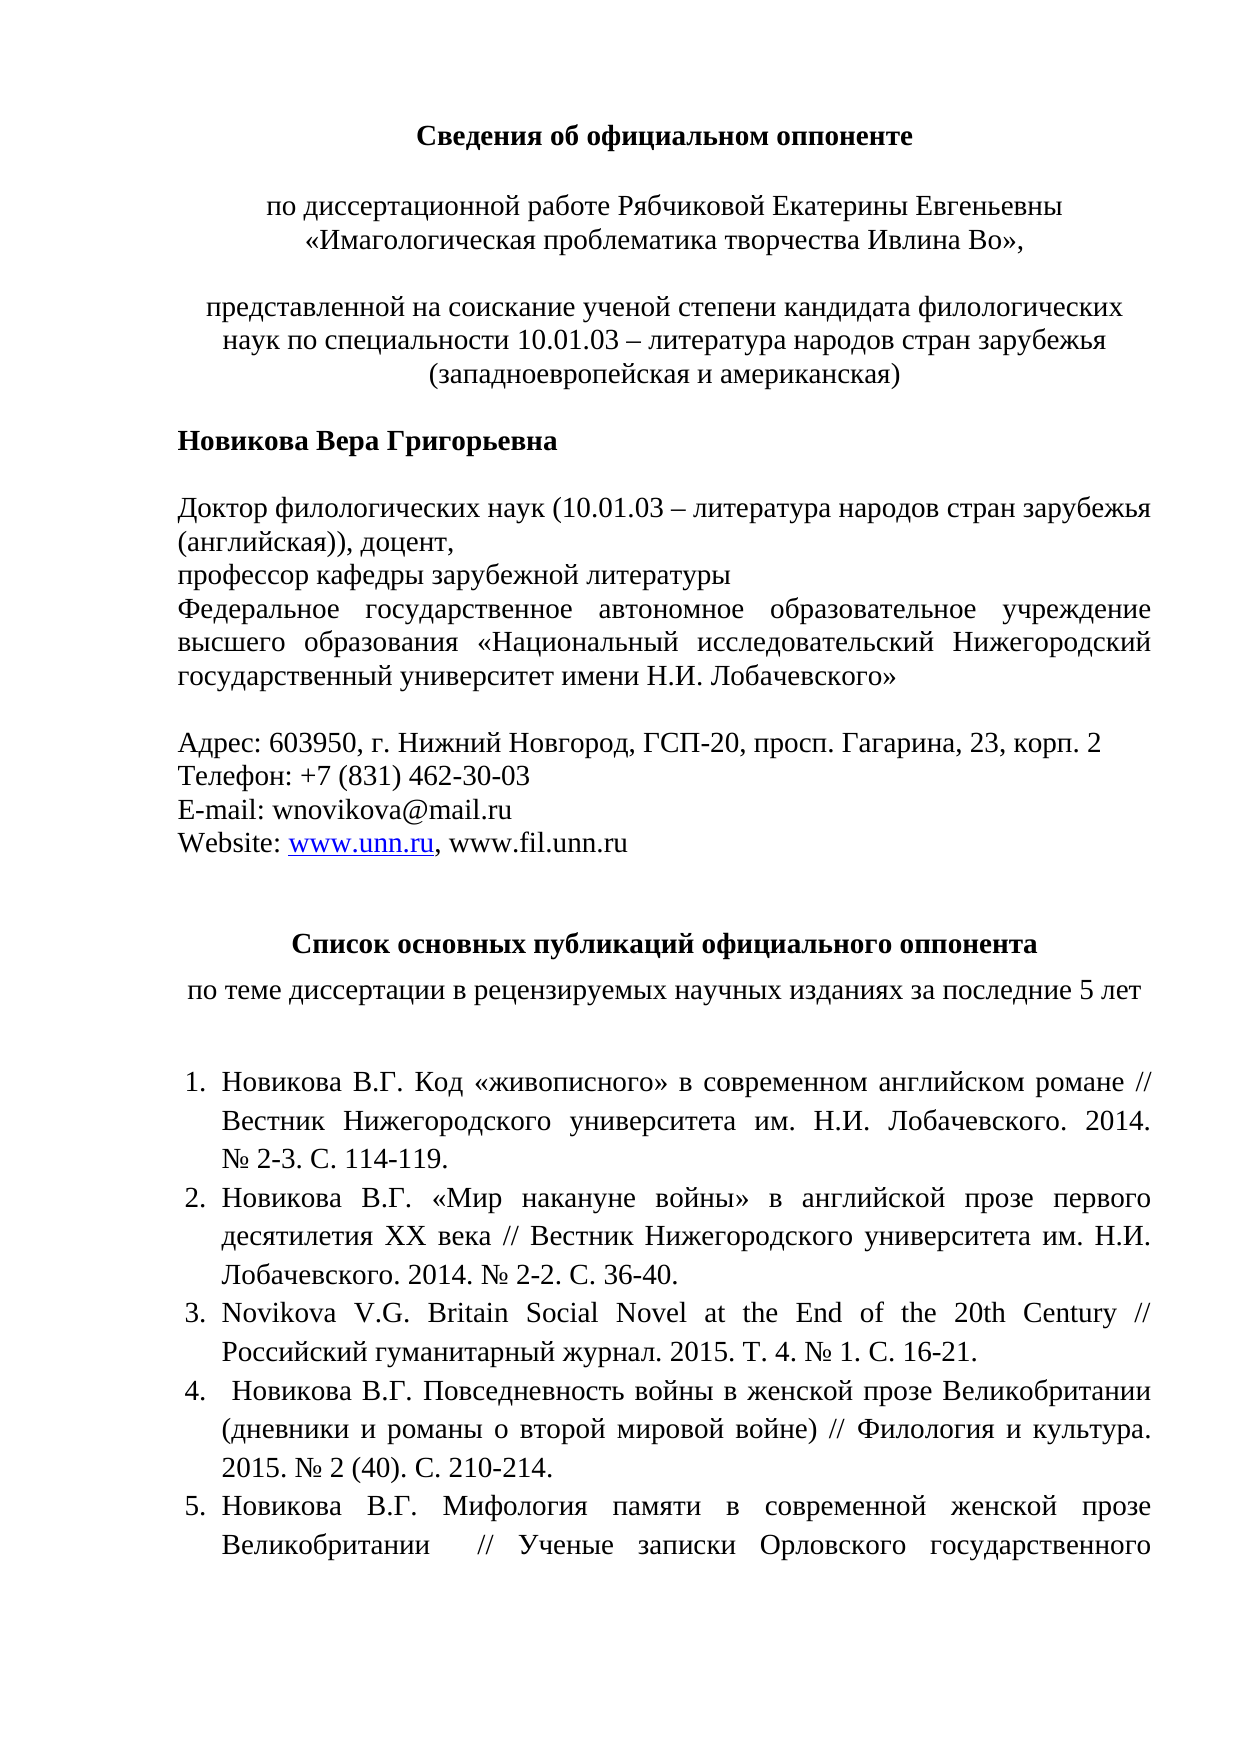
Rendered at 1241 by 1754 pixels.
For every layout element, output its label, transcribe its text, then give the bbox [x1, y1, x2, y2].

text по теме диссертации в рецензируемых научных изданиях за последние 5 лет [177, 972, 1152, 1006]
text Федеральное государственное автономное образовательное учреждение высшего образования «Национальный исследовательский Нижегородский государственный университет имени Н.И. Лобачевского» [177, 591, 1152, 691]
text представленной на соискание ученой степени кандидата филологических наук по специальности 10.01.03 – литература народов стран зарубежья (западноевропейская и американская) [177, 289, 1152, 389]
list Новикова В.Г. «Мир накануне войны» в английской прозе первого десятилетия XX века // Вестник Нижегородского университета им. Н.И. Лобачевского. 2014. № 2-2. С. 36-40. [184, 1180, 1152, 1291]
text Телефон: +7 (831) 462-30-03 [177, 758, 1152, 792]
text Сведения об официальном оппоненте [177, 118, 1152, 152]
text Доктор филологических наук (10.01.03 – литература народов стран зарубежья (английская)), доцент, [177, 490, 1152, 557]
list Новикова В.Г. Код «живописного» в современном английском романе // Вестник Нижегородского университета им. Н.И. Лобачевского. 2014. № 2-3. С. 114-119. [184, 1064, 1152, 1175]
text «Имагологическая проблематика творчества Ивлина Во», [177, 222, 1152, 255]
list Novikova V.G. Britain Social Novel at the End of the 20th Century // Российский гуманитарный журнал. 2015. Т. 4. № 1. С. 16-21. [184, 1296, 1152, 1368]
text Список основных публикаций официального оппонента [177, 926, 1152, 960]
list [184, 1488, 1152, 1560]
text Website: www.unn.ru, www.fil.unn.ru [177, 826, 1152, 859]
text профессор кафедры зарубежной литературы [177, 557, 1152, 591]
list Новикова В.Г. Повседневность войны в женской прозе Великобритании (дневники и романы о второй мировой войне) // Филология и культура. 2015. № 2 (40). С. 210-214. [184, 1373, 1152, 1483]
text Адрес: 603950, г. Нижний Новгород, ГСП-20, просп. Гагарина, 23, корп. 2 [177, 725, 1152, 758]
text по диссертационной работе Рябчиковой Екатерины Евгеньевны [177, 188, 1152, 222]
text E-mail: wnovikova@mail.ru [177, 792, 1152, 826]
text Новикова Вера Григорьевна [177, 423, 1152, 457]
